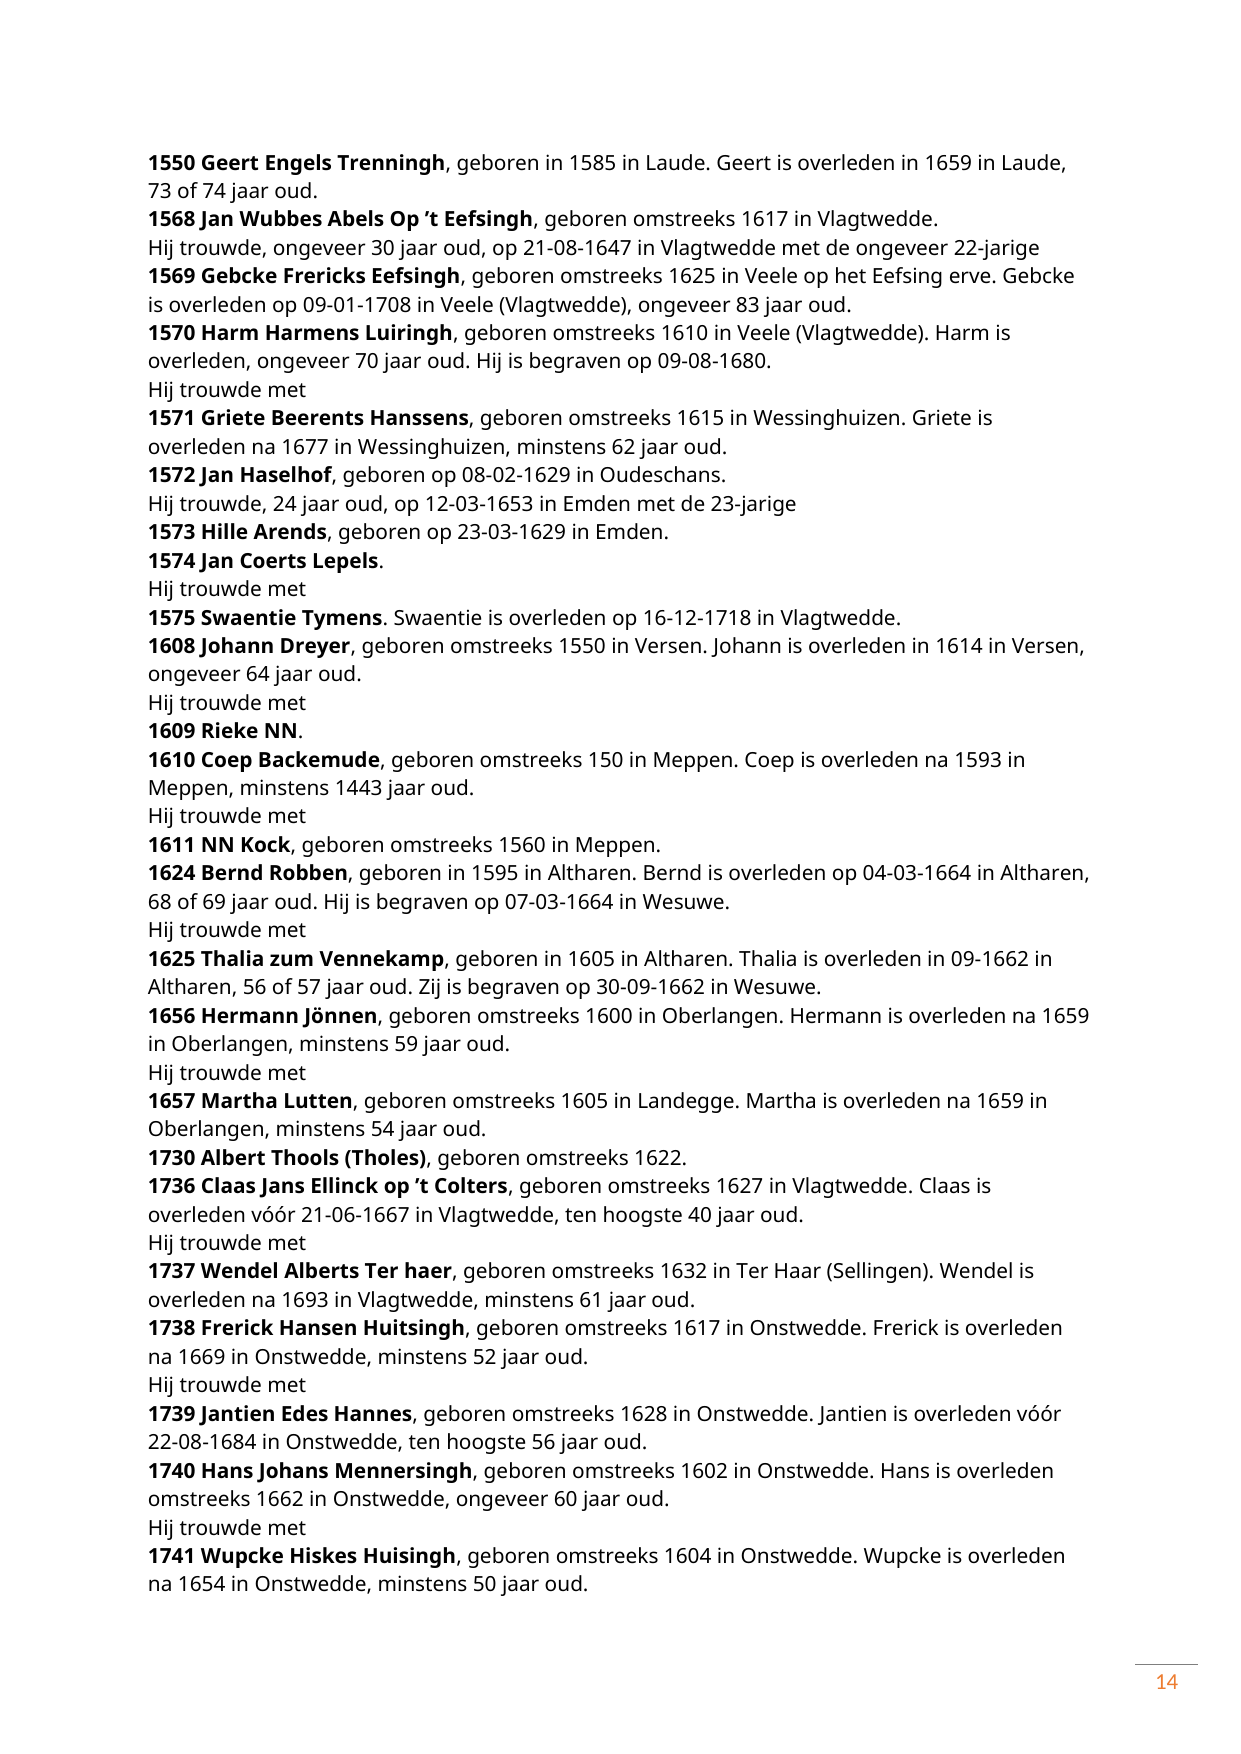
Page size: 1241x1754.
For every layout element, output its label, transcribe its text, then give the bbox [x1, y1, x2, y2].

text Hij trouwde met [148, 1513, 1093, 1541]
text Hij trouwde met [148, 574, 1093, 603]
text 1611 NN Kock, geboren omstreeks 1560 in Meppen. [148, 830, 1093, 858]
text 1738 Frerick Hansen Huitsingh, geboren omstreeks 1617 in Onstwedde. Frerick is overleden na 1669 in Onstwedde, minstens 52 jaar oud. [148, 1313, 1093, 1370]
text Hij trouwde met [148, 802, 1093, 830]
text Hij trouwde met [148, 915, 1093, 944]
text 1610 Coep Backemude, geboren omstreeks 150 in Meppen. Coep is overleden na 1593 in Meppen, minstens 1443 jaar oud. [148, 745, 1093, 802]
text 1575 Swaentie Tymens. Swaentie is overleden op 16-12-1718 in Vlagtwedde. [148, 603, 1093, 631]
text Hij trouwde met [148, 375, 1093, 403]
text 1737 Wendel Alberts Ter haer, geboren omstreeks 1632 in Ter Haar (Sellingen). Wendel is overleden na 1693 in Vlagtwedde, minstens 61 jaar oud. [148, 1257, 1093, 1313]
text 1608 Johann Dreyer, geboren omstreeks 1550 in Versen. Johann is overleden in 1614 in Versen, ongeveer 64 jaar oud. [148, 631, 1093, 688]
text Hij trouwde met [148, 1228, 1093, 1257]
text Hij trouwde, ongeveer 30 jaar oud, op 21-08-1647 in Vlagtwedde met de ongeveer 22-jarige [148, 233, 1093, 261]
text 1572 Jan Haselhof, geboren op 08-02-1629 in Oudeschans. [148, 460, 1093, 489]
text 1739 Jantien Edes Hannes, geboren omstreeks 1628 in Onstwedde. Jantien is overleden vóór 22-08-1684 in Onstwedde, ten hoogste 56 jaar oud. [148, 1399, 1093, 1456]
text 1624 Bernd Robben, geboren in 1595 in Altharen. Bernd is overleden op 04-03-1664 in Altharen, 68 of 69 jaar oud. Hij is begraven op 07-03-1664 in Wesuwe. [148, 858, 1093, 915]
text 1740 Hans Johans Mennersingh, geboren omstreeks 1602 in Onstwedde. Hans is overleden omstreeks 1662 in Onstwedde, ongeveer 60 jaar oud. [148, 1456, 1093, 1513]
text 1571 Griete Beerents Hanssens, geboren omstreeks 1615 in Wessinghuizen. Griete is overleden na 1677 in Wessinghuizen, minstens 62 jaar oud. [148, 403, 1093, 460]
text 1625 Thalia zum Vennekamp, geboren in 1605 in Altharen. Thalia is overleden in 09-1662 in Altharen, 56 of 57 jaar oud. Zij is begraven op 30-09-1662 in Wesuwe. [148, 944, 1093, 1001]
text 1574 Jan Coerts Lepels. [148, 546, 1093, 574]
text 1570 Harm Harmens Luiringh, geboren omstreeks 1610 in Veele (Vlagtwedde). Harm is overleden, ongeveer 70 jaar oud. Hij is begraven op 09-08-1680. [148, 318, 1093, 375]
text 1609 Rieke NN. [148, 716, 1093, 745]
text 1741 Wupcke Hiskes Huisingh, geboren omstreeks 1604 in Onstwedde. Wupcke is overleden na 1654 in Onstwedde, minstens 50 jaar oud. [148, 1541, 1093, 1598]
text Hij trouwde met [148, 688, 1093, 716]
text 1569 Gebcke Frericks Eefsingh, geboren omstreeks 1625 in Veele op het Eefsing erve. Gebcke is overleden op 09-01-1708 in Veele (Vlagtwedde), ongeveer 83 jaar oud. [148, 261, 1093, 318]
text 1656 Hermann Jönnen, geboren omstreeks 1600 in Oberlangen. Hermann is overleden na 1659 in Oberlangen, minstens 59 jaar oud. [148, 1001, 1093, 1058]
text Hij trouwde met [148, 1058, 1093, 1086]
text 1573 Hille Arends, geboren op 23-03-1629 in Emden. [148, 517, 1093, 546]
text 1550 Geert Engels Trenningh, geboren in 1585 in Laude. Geert is overleden in 1659 in Laude, 73 of 74 jaar oud. [148, 148, 1093, 204]
text Hij trouwde, 24 jaar oud, op 12-03-1653 in Emden met de 23-jarige [148, 489, 1093, 517]
text 1736 Claas Jans Ellinck op ’t Colters, geboren omstreeks 1627 in Vlagtwedde. Claas is overleden vóór 21-06-1667 in Vlagtwedde, ten hoogste 40 jaar oud. [148, 1171, 1093, 1228]
text Hij trouwde met [148, 1370, 1093, 1399]
text 1657 Martha Lutten, geboren omstreeks 1605 in Landegge. Martha is overleden na 1659 in Oberlangen, minstens 54 jaar oud. [148, 1086, 1093, 1143]
text 1568 Jan Wubbes Abels Op ’t Eefsingh, geboren omstreeks 1617 in Vlagtwedde. [148, 204, 1093, 233]
text 1730 Albert Thools (Tholes), geboren omstreeks 1622. [148, 1143, 1093, 1171]
